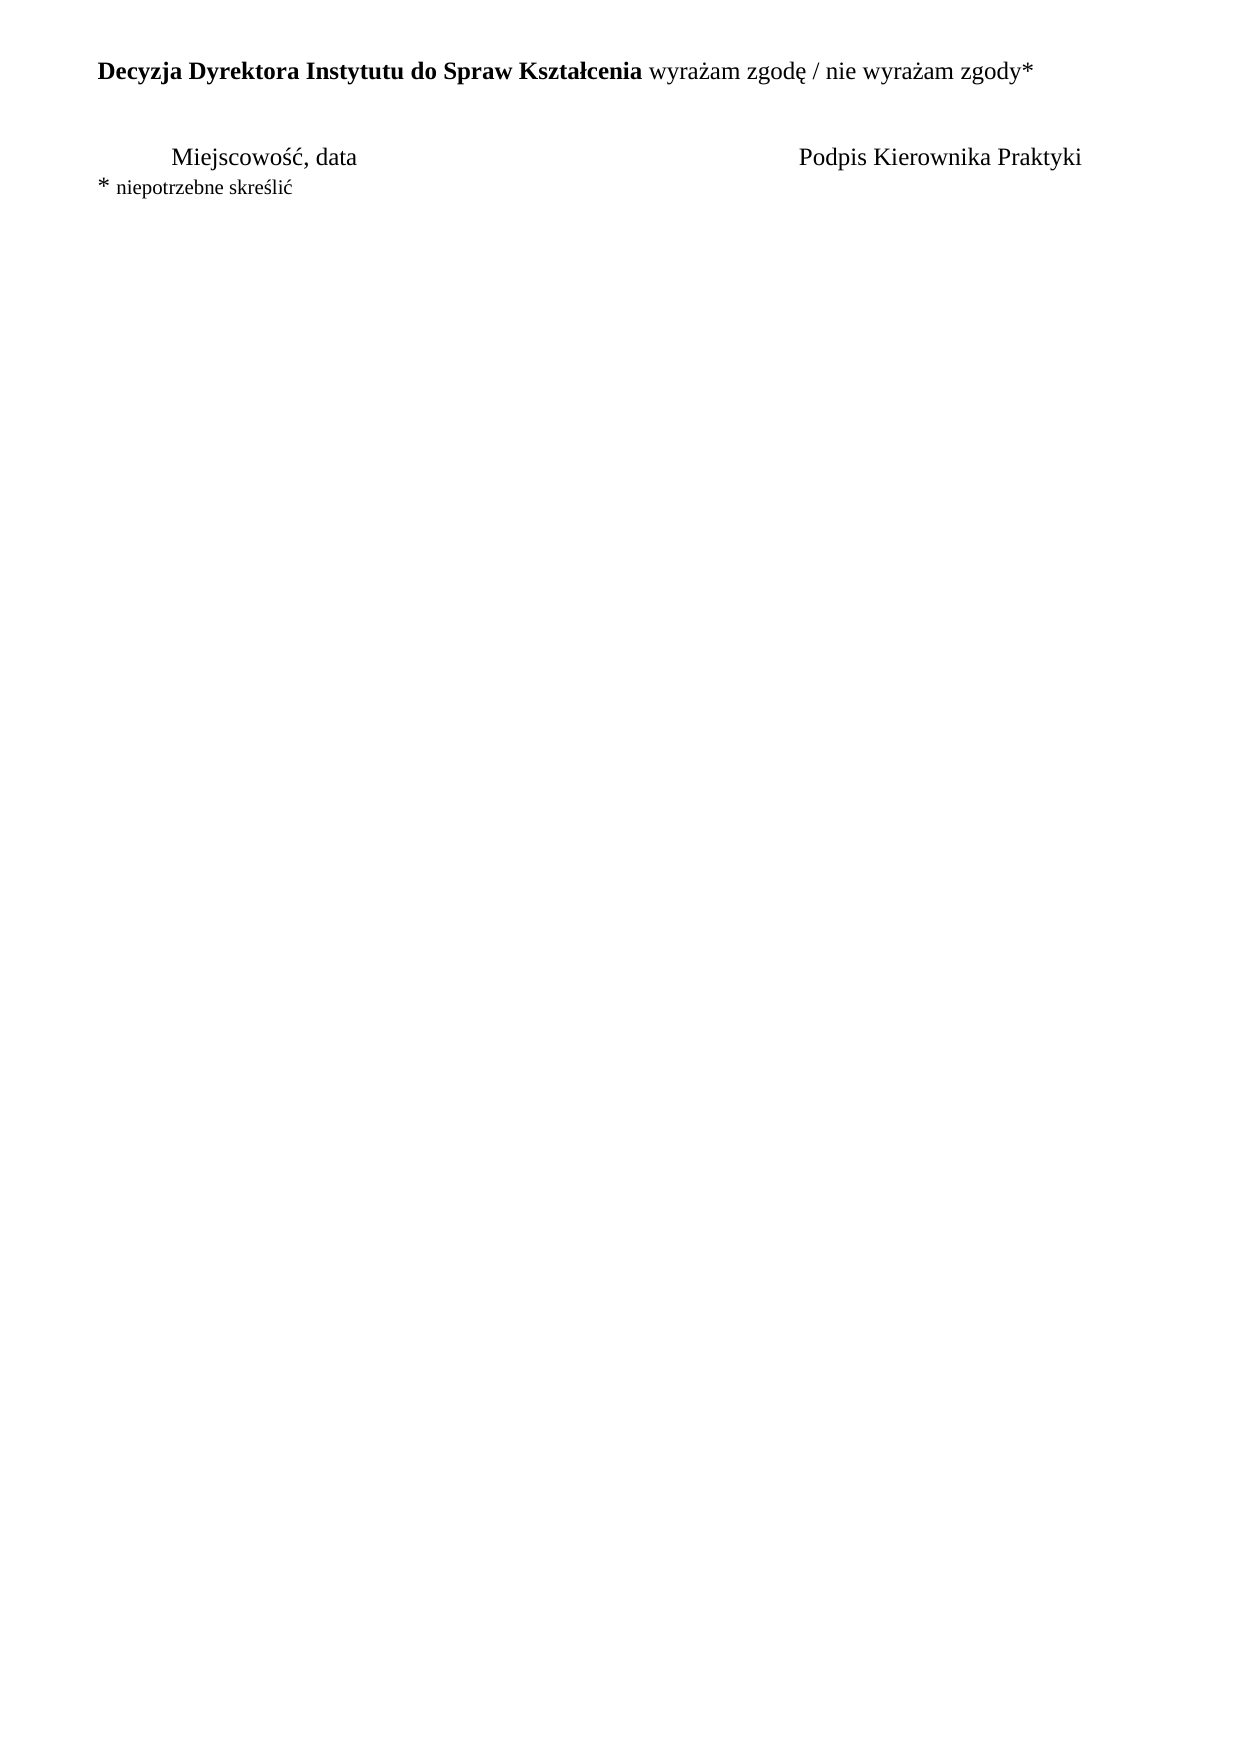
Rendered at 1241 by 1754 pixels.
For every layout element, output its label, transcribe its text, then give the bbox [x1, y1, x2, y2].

text * niepotrzebne skreślić [97, 171, 1130, 200]
text Decyzja Dyrektora Instytutu do Spraw Kształcenia wyrażam zgodę / nie wyrażam zgody* [97, 56, 1130, 85]
text Miejscowość, data Podpis Kierownika Praktyki [97, 142, 1130, 171]
